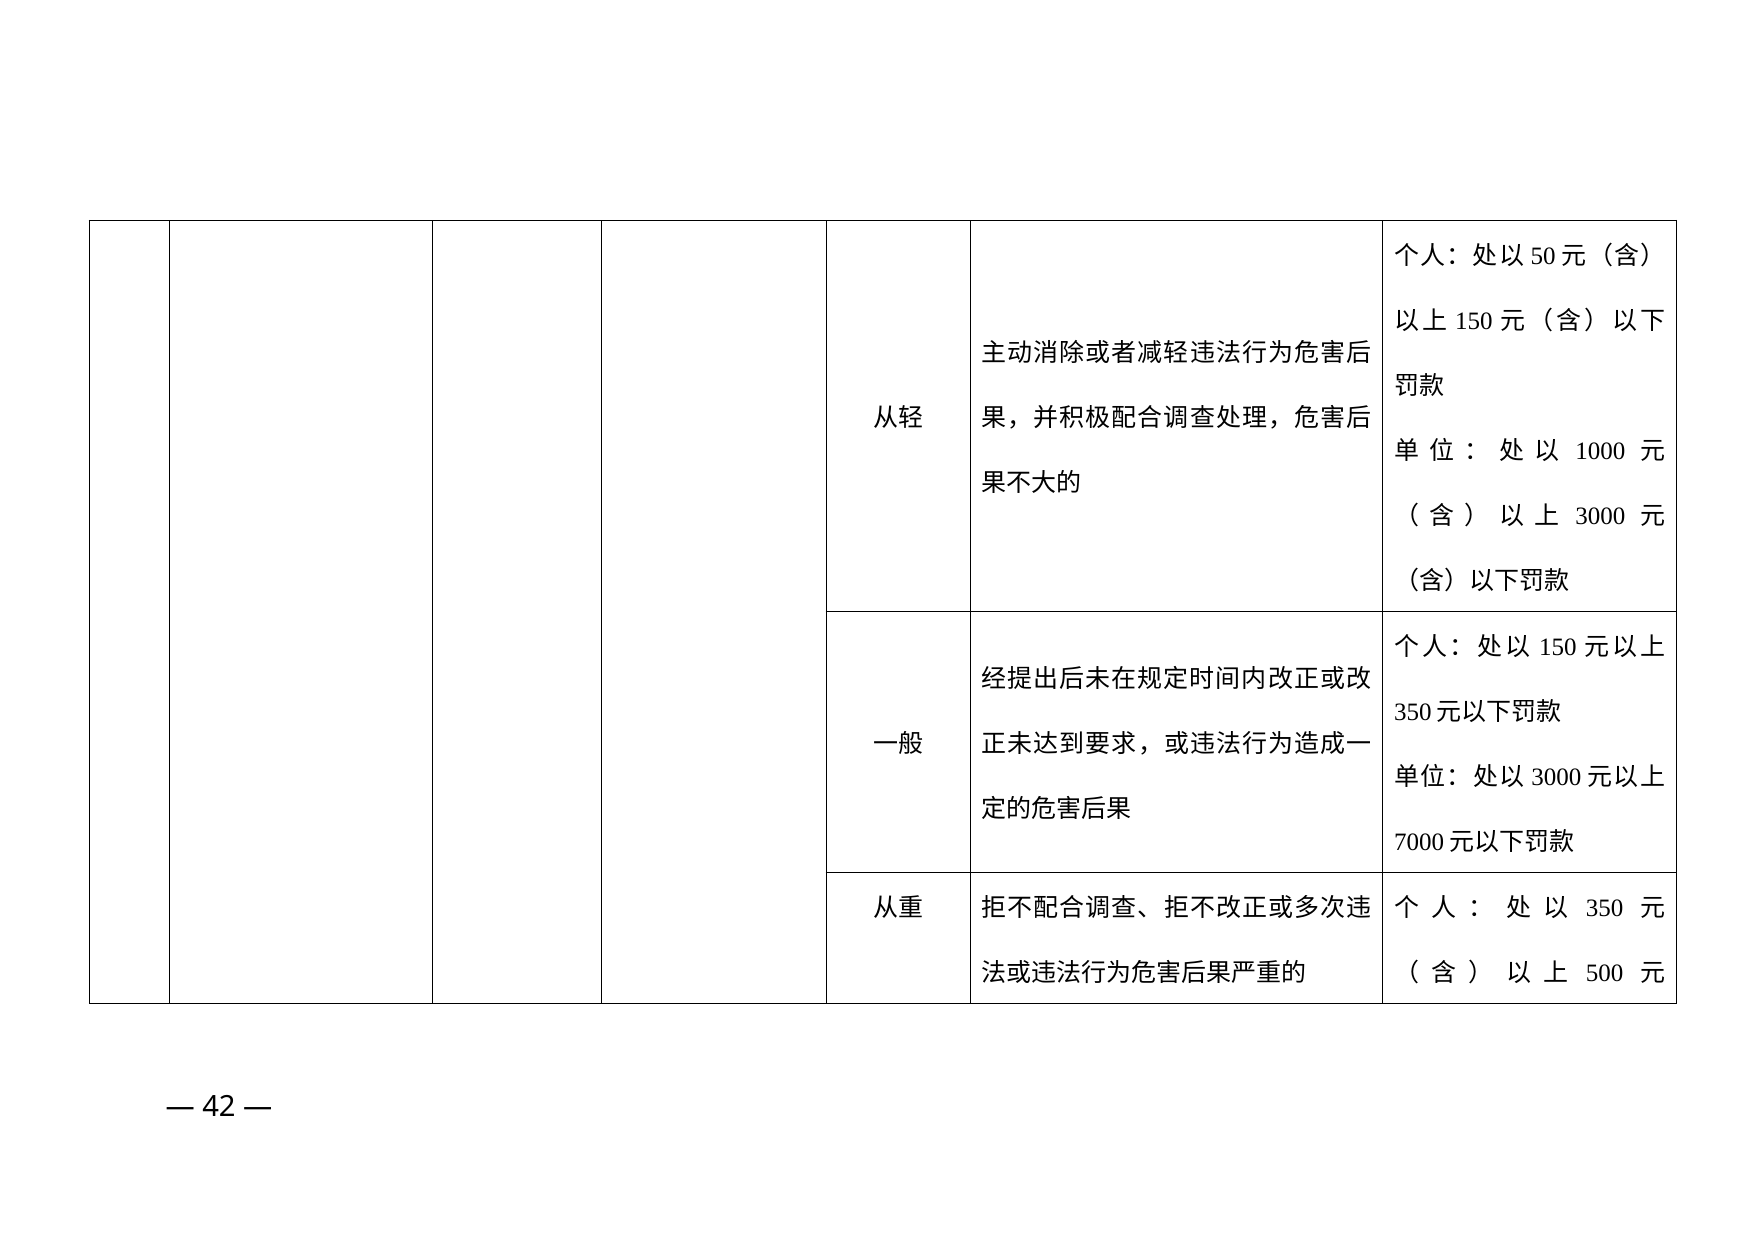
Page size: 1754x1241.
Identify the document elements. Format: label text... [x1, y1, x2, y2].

table_cell 一般 [827, 612, 970, 872]
table_cell 个人：处以50元（含）以上150元（含）以下罚款 单位：处以1000元（含）以上3000元（含）以下罚款 [1383, 221, 1676, 611]
table_cell 经提出后未在规定时间内改正或改正未达到要求，或违法行为造成一定的危害后果 [971, 612, 1382, 872]
table_cell 从重 [827, 873, 970, 1003]
table_cell 主动消除或者减轻违法行为危害后果，并积极配合调查处理，危害后果不大的 [971, 221, 1382, 611]
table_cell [1383, 873, 1676, 1003]
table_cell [971, 873, 1382, 1003]
table_cell 个人：处以150元以上350元以下罚款 单位：处以3000元以上7000元以下罚款 [1383, 612, 1676, 872]
table_cell 从轻 [827, 221, 970, 611]
